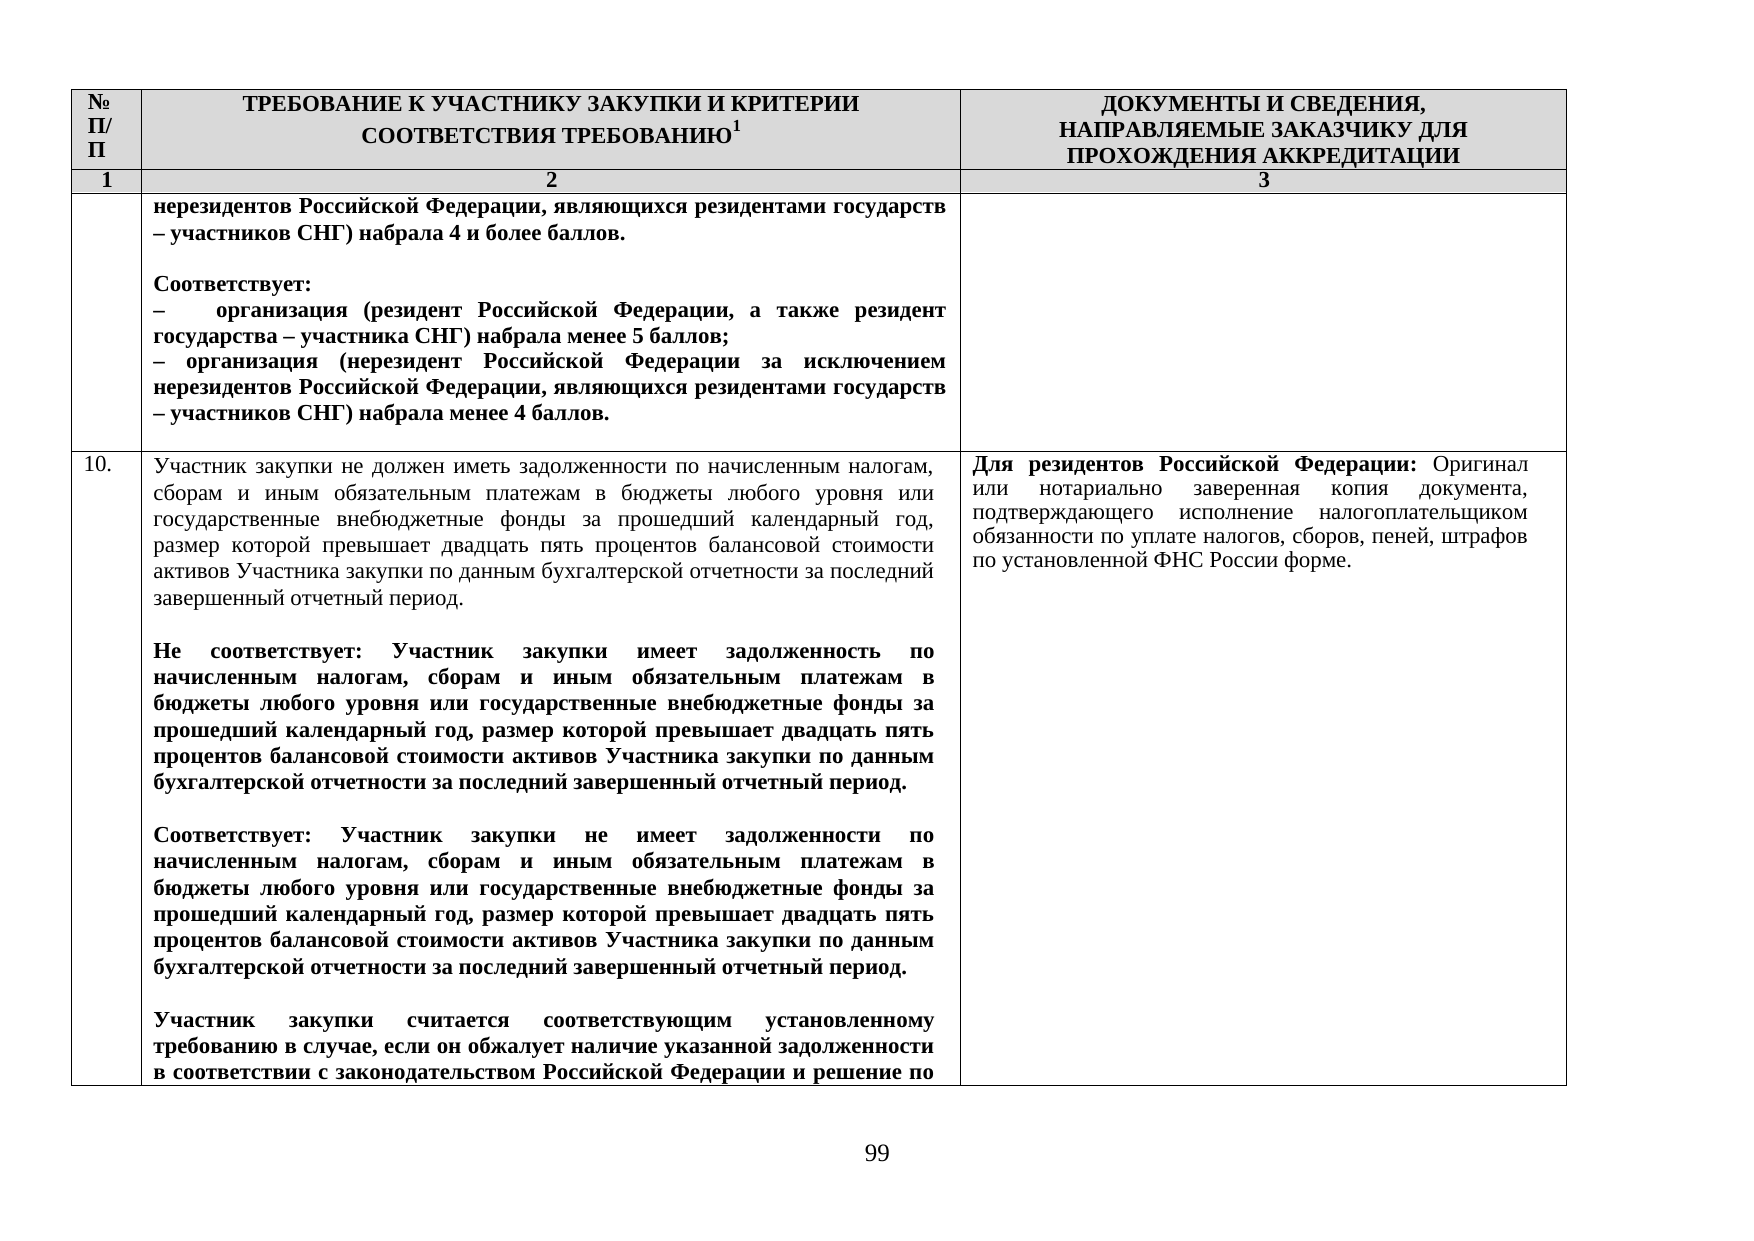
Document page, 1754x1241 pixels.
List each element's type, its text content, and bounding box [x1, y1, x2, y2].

table_header № П/П [72, 90, 141, 169]
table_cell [142, 194, 960, 451]
table_cell 2 [142, 170, 960, 192]
table_header ДОКУМЕНТЫ И СВЕДЕНИЯ, НАПРАВЛЯЕМЫЕ ЗАКАЗЧИКУ ДЛЯ ПРОХОЖДЕНИЯ АККРЕДИТАЦИИ [961, 90, 1566, 169]
table_cell 1 [72, 170, 141, 192]
table_cell 10. [72, 452, 141, 1085]
table_header ТРЕБОВАНИЕ К УЧАСТНИКУ ЗАКУПКИ И КРИТЕРИИ СООТВЕТСТВИЯ ТРЕБОВАНИЮ1 [142, 90, 960, 169]
table_cell 3 [961, 170, 1566, 192]
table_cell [961, 452, 1566, 1085]
